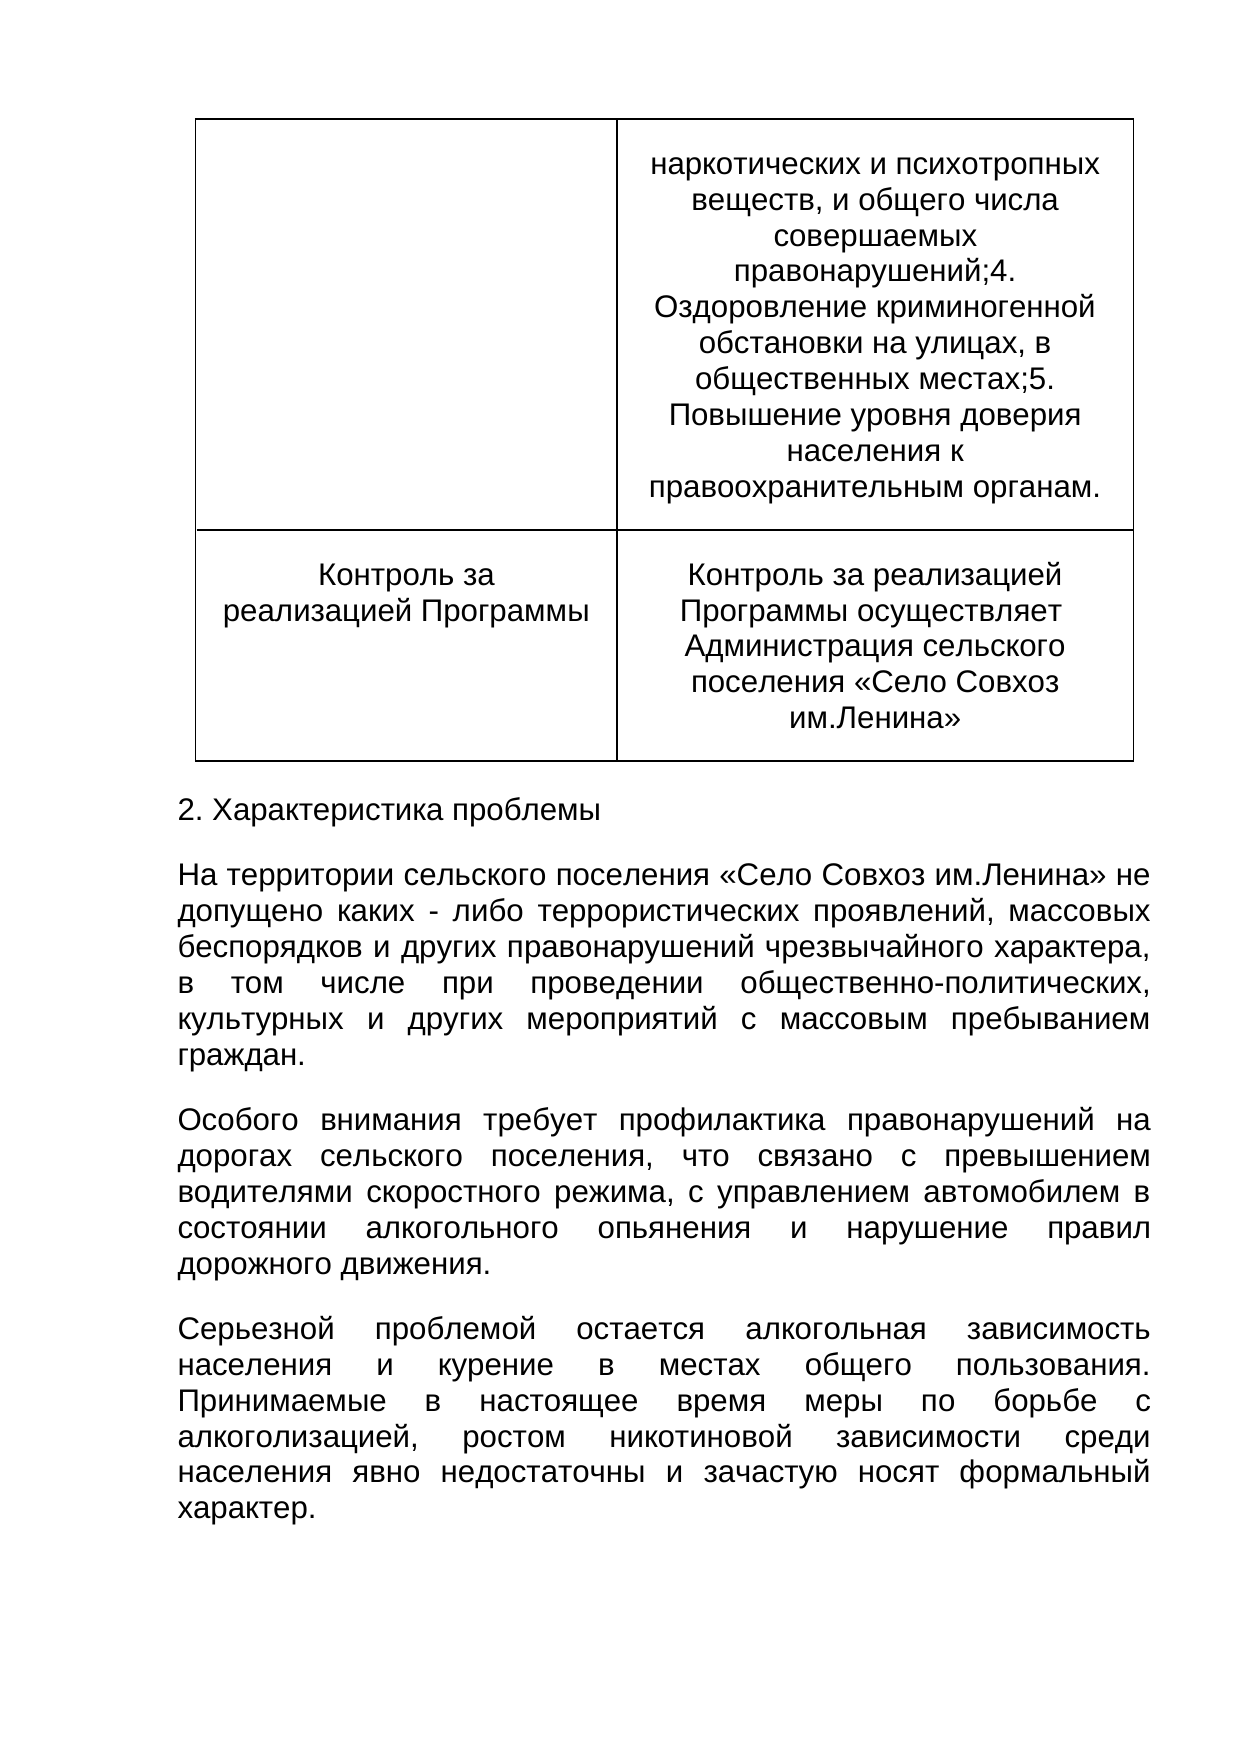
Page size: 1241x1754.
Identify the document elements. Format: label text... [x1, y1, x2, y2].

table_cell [618, 120, 1133, 529]
text 2. Характеристика проблемы [177, 791, 1152, 827]
text Серьезной проблемой остается алкогольная зависимость населения и курение в местах общего пользования. Принимаемые в настоящее время меры по борьбе с алкоголизацией, ростом никотиновой зависимости среди населения явно недостаточны и зачастую носят формальный характер. [177, 1310, 1152, 1525]
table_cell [196, 120, 616, 529]
text Особого внимания требует профилактика правонарушений на дорогах сельского поселения, что связано с превышением водителями скоростного режима, с управлением автомобилем в состоянии алкогольного опьянения и нарушение правил дорожного движения. [177, 1101, 1152, 1281]
table_cell Контроль за реализацией Программы осуществляет Администрация сельского поселения «Село Совхоз им.Ленина» [618, 531, 1133, 760]
text На территории сельского поселения «Село Совхоз им.Ленина» не допущено каких - либо террористических проявлений, массовых беспорядков и других правонарушений чрезвычайного характера, в том числе при проведении общественно-политических, культурных и других мероприятий с массовым пребыванием граждан. [177, 856, 1152, 1072]
table_cell Контроль за реализацией Программы [196, 530, 616, 760]
